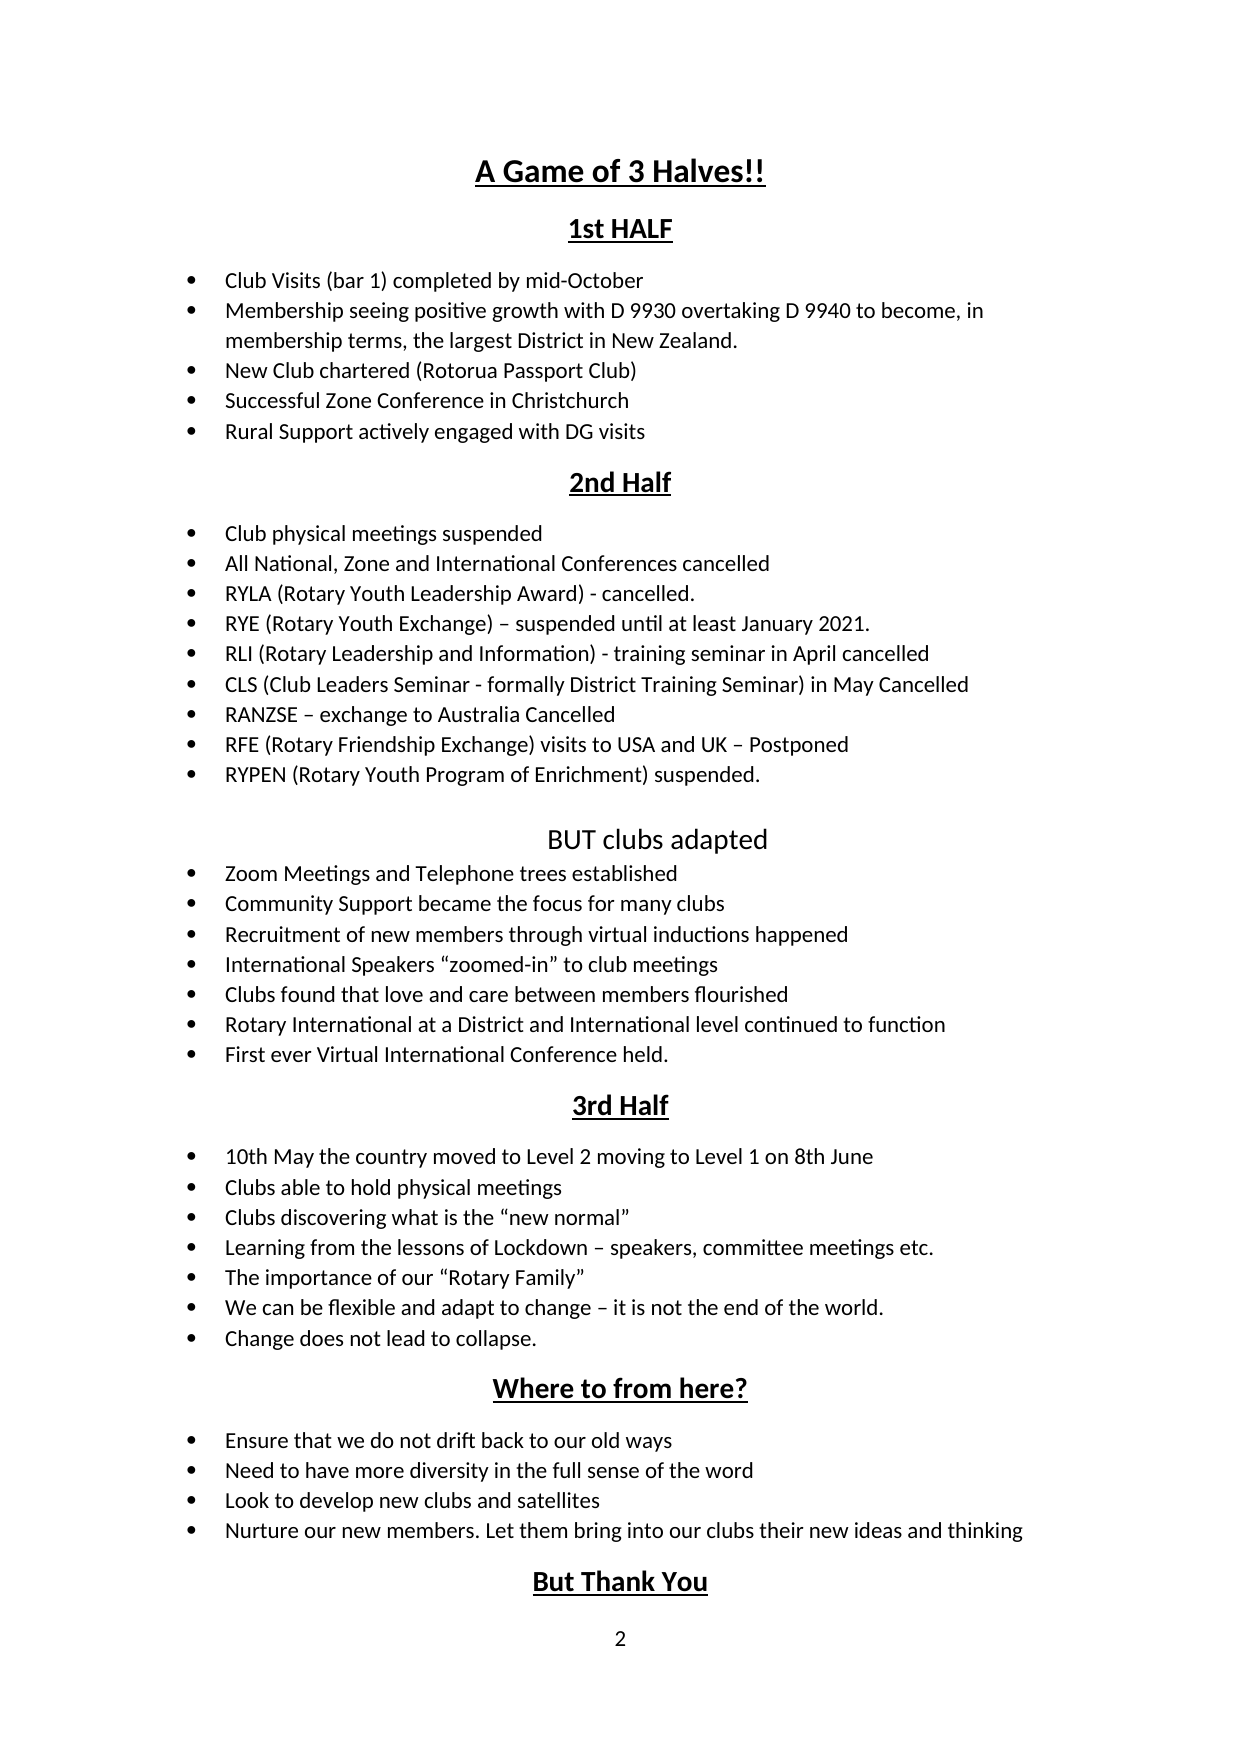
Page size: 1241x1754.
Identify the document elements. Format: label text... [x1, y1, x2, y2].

list New Club chartered (Rotorua Passport Club) [187, 356, 1090, 384]
list Rural Support actively engaged with DG visits [187, 417, 1090, 445]
list Recruitment of new members through virtual inductions happened [187, 920, 1090, 948]
list Club Visits (bar 1) completed by mid-October [187, 266, 1090, 294]
list We can be flexible and adapt to change – it is not the end of the world. [187, 1293, 1090, 1322]
list Rotary International at a District and International level continued to function [187, 1010, 1090, 1038]
list 10th May the country moved to Level 2 moving to Level 1 on 8th June [187, 1142, 1090, 1171]
list Change does not lead to collapse. [187, 1324, 1090, 1352]
list RANZSE – exchange to Australia Cancelled [187, 700, 1090, 728]
list The importance of our “Rotary Family” [187, 1263, 1090, 1291]
list RYE (Rotary Youth Exchange) – suspended until at least January 2021. [187, 609, 1090, 637]
list RFE (Rotary Friendship Exchange) visits to USA and UK – Postponed [187, 730, 1090, 758]
list All National, Zone and International Conferences cancelled [187, 549, 1090, 577]
text Where to from here? [150, 1371, 1090, 1406]
list Clubs discovering what is the “new normal” [187, 1203, 1090, 1231]
list Need to have more diversity in the full sense of the word [187, 1456, 1090, 1484]
list Membership seeing positive growth with D 9930 overtaking D 9940 to become, in membership terms, the largest District in New Zealand. [187, 296, 1090, 354]
list Look to develop new clubs and satellites [187, 1486, 1090, 1514]
list Ensure that we do not drift back to our old ways [187, 1426, 1090, 1454]
list First ever Virtual International Conference held. [187, 1041, 1090, 1068]
text But Thank You [150, 1563, 1090, 1599]
list Learning from the lessons of Lockdown – speakers, committee meetings etc. [187, 1233, 1090, 1261]
list Successful Zone Conference in Christchurch [187, 387, 1090, 414]
list Clubs able to hold physical meetings [187, 1173, 1090, 1201]
list Club physical meetings suspended [187, 519, 1090, 547]
list BUT clubs adapted [225, 821, 1090, 856]
text 2nd Half [150, 464, 1090, 499]
list Clubs found that love and care between members flourished [187, 980, 1090, 1008]
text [150, 150, 1090, 191]
list RYLA (Rotary Youth Leadership Award) - cancelled. [187, 579, 1090, 607]
list Zoom Meetings and Telephone trees established [187, 859, 1090, 887]
list RLI (Rotary Leadership and Information) - training seminar in April cancelled [187, 639, 1090, 668]
list CLS (Club Leaders Seminar - formally District Training Seminar) in May Cancelled [187, 670, 1090, 698]
list Nurture our new members. Let them bring into our clubs their new ideas and thinking [187, 1516, 1090, 1544]
list Community Support became the focus for many clubs [187, 889, 1090, 917]
list International Speakers “zoomed-in” to club meetings [187, 950, 1090, 978]
text 3rd Half [150, 1087, 1090, 1123]
text 1st HALF [150, 211, 1090, 246]
list RYPEN (Rotary Youth Program of Enrichment) suspended. [187, 760, 1090, 819]
